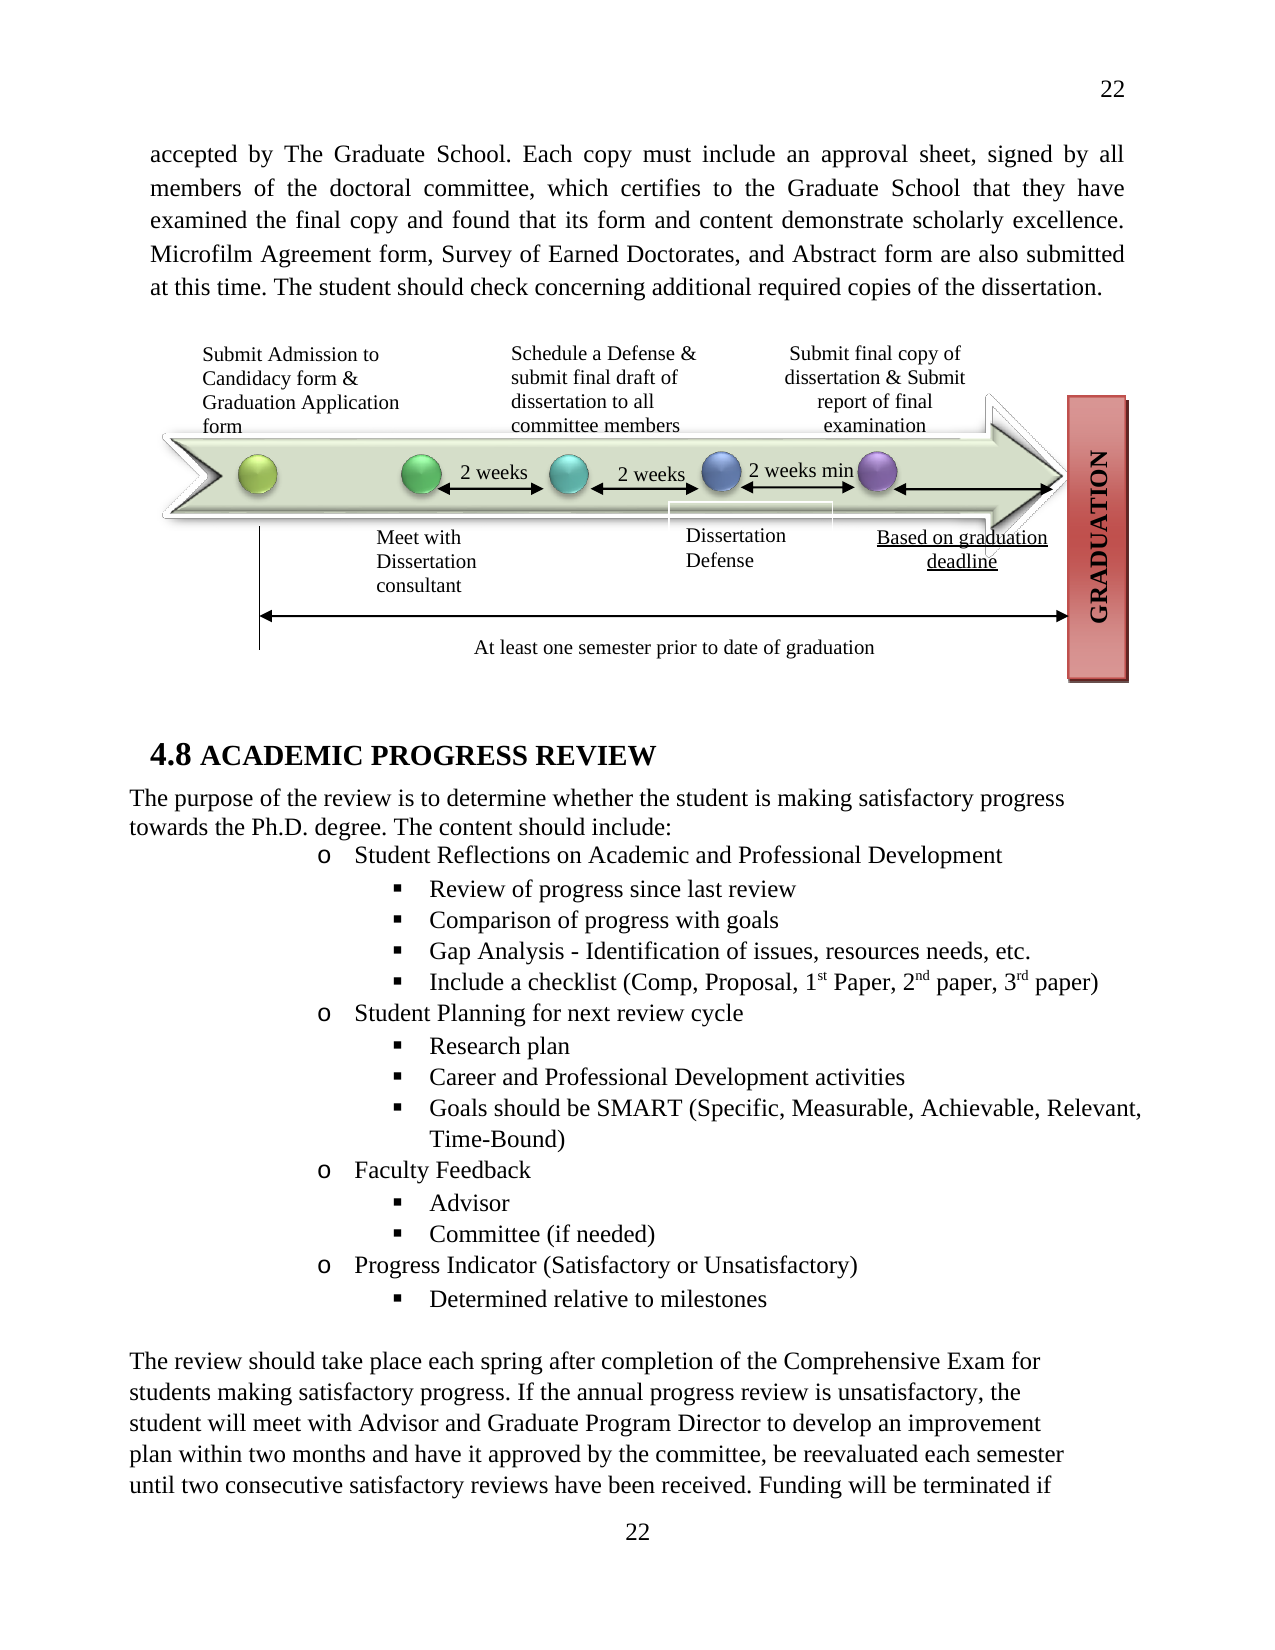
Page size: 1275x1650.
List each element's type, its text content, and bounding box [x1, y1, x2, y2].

text The purpose of the review is to determine whether the student is making satisfactory progress towards the Ph.D. degree. The content should include: [129, 783, 1275, 840]
list Progress Indicator (Satisfactory or Unsatisfactory) [317, 1251, 1275, 1281]
list Advisor [392, 1188, 1275, 1217]
list Committee (if needed) [392, 1219, 1275, 1248]
list Comparison of progress with goals [392, 905, 1275, 933]
list Determined relative to milestones [392, 1284, 1275, 1312]
list Research plan [392, 1031, 1275, 1060]
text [129, 1346, 1275, 1499]
list Student Planning for next review cycle [317, 998, 1275, 1029]
list Faculty Feedback [317, 1155, 1275, 1186]
picture [147, 327, 1129, 683]
list Goals should be SMART (Specific, Measurable, Achievable, Relevant, Time-Bound) [392, 1093, 1275, 1153]
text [150, 139, 1126, 300]
list Include a checklist (Comp, Proposal, 1st Paper, 2nd paper, 3rd paper) [392, 967, 1275, 996]
list Gap Analysis - Identification of issues, resources needs, etc. [392, 936, 1275, 964]
subtitle 4.8 ACADEMIC PROGRESS REVIEW [150, 734, 1275, 772]
list Review of progress since last review [392, 874, 1275, 902]
list Career and Professional Development activities [392, 1062, 1275, 1091]
list Student Reflections on Academic and Professional Development [317, 840, 1275, 871]
picture [437, 623, 911, 676]
